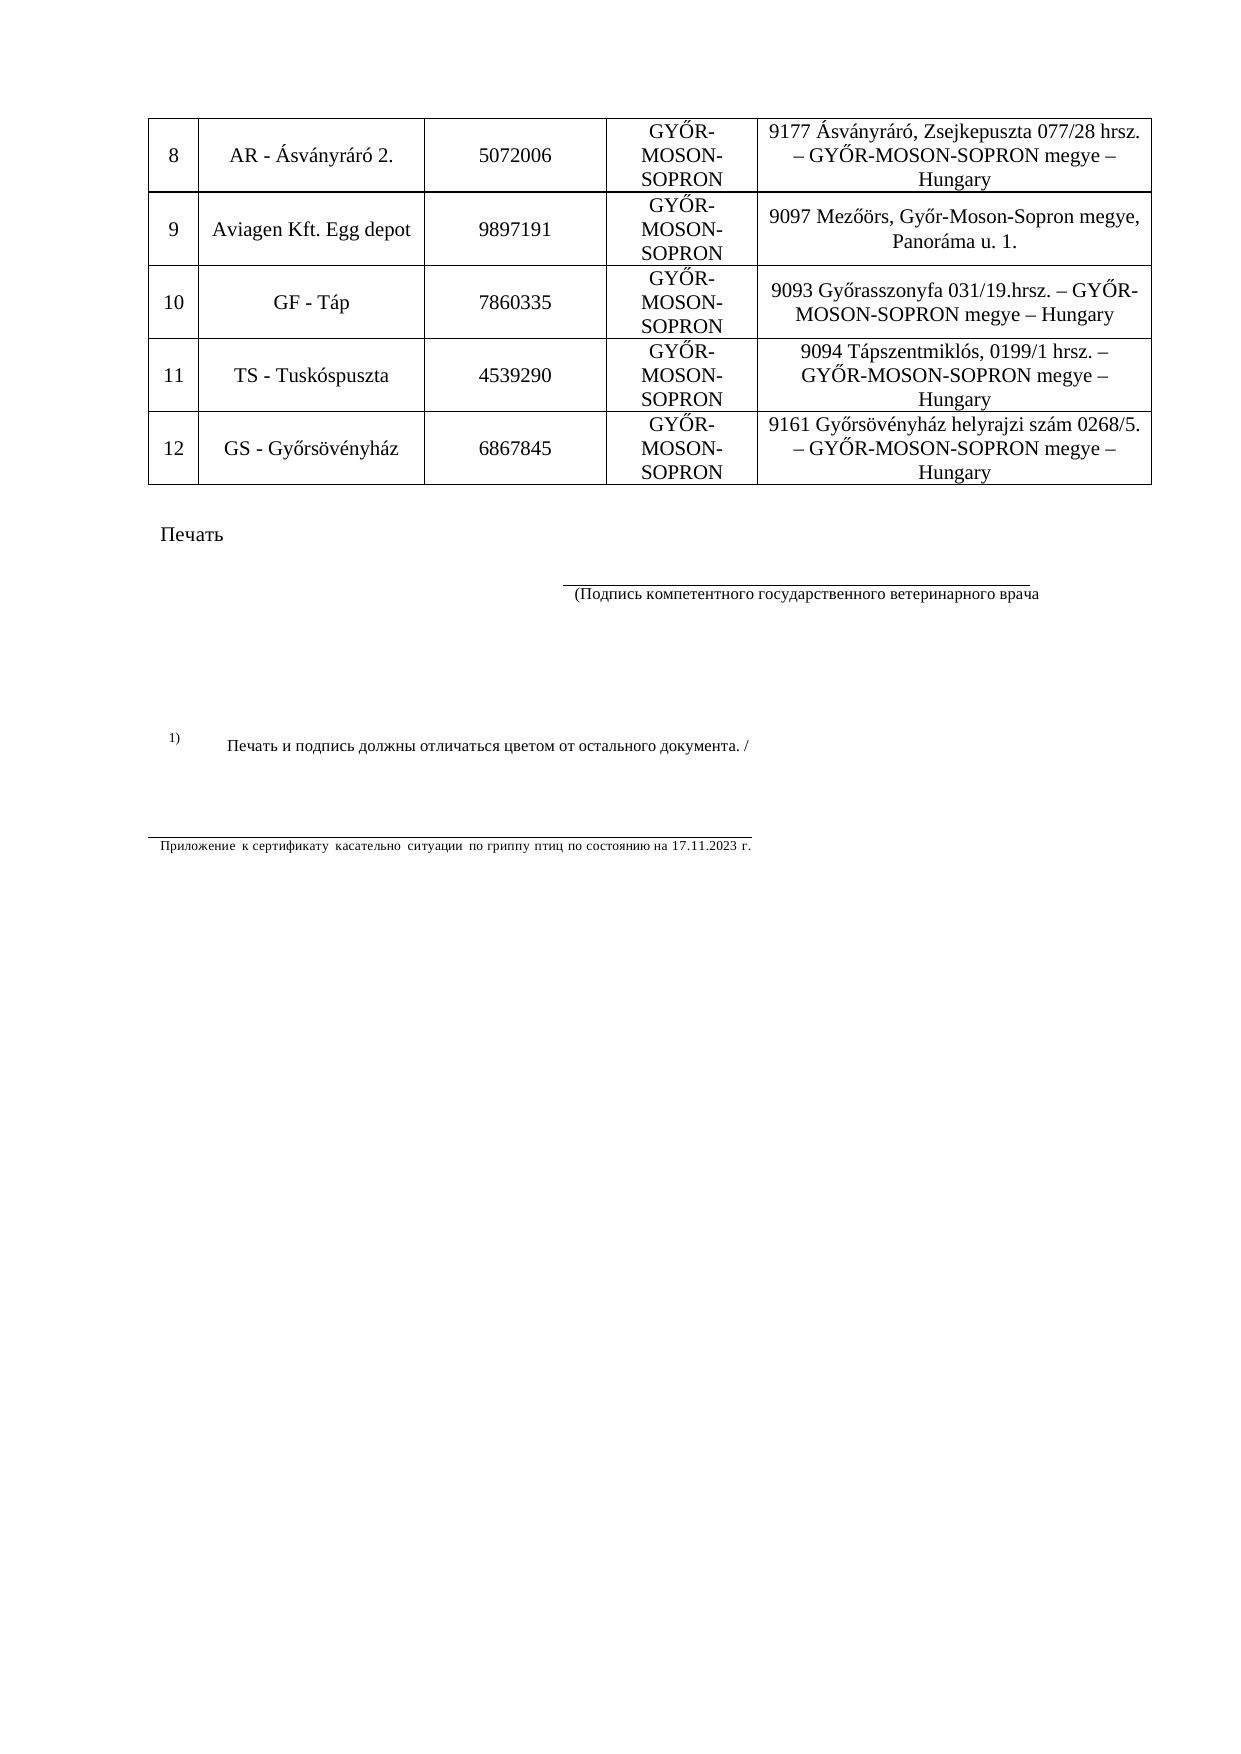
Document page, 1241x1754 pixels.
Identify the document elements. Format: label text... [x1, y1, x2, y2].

table_cell 12 [149, 412, 198, 484]
table_cell 6867845 [425, 412, 606, 484]
table_cell TS - Tuskóspuszta [199, 339, 424, 411]
table_cell 10 [149, 266, 198, 338]
table_cell 9177 Ásványráró, Zsejkepuszta 077/28 hrsz. – GYŐR-MOSON-SOPRON megye – Hungary [758, 119, 1151, 191]
table_cell GYŐR-MOSON-SOPRON [607, 119, 757, 191]
table_cell GYŐR-MOSON-SOPRON [607, 339, 757, 411]
table_cell GF - Táp [199, 266, 424, 338]
table_cell 9094 Tápszentmiklós, 0199/1 hrsz. – GYŐR-MOSON-SOPRON megye – Hungary [758, 339, 1151, 411]
table_cell 9897191 [425, 193, 606, 265]
table_cell 7860335 [425, 266, 606, 338]
text 1) Печать и подпись должны отличаться цветом от остального документа. / [168, 730, 1154, 754]
text Печать [160, 521, 1154, 545]
text (Подпись компетентного государственного ветеринарного врача [574, 584, 1154, 602]
table_cell AR - Ásványráró 2. [199, 119, 424, 191]
table_cell GS - Győrsövényház [199, 412, 424, 484]
table_cell 9093 Győrasszonyfa 031/19.hrsz. – GYŐR-MOSON-SOPRON megye – Hungary [758, 266, 1151, 338]
table_cell 11 [149, 339, 198, 411]
table_cell Aviagen Kft. Egg depot [199, 193, 424, 265]
table_cell GYŐR-MOSON-SOPRON [607, 193, 757, 265]
table_cell 9161 Győrsövényház helyrajzi szám 0268/5. – GYŐR-MOSON-SOPRON megye – Hungary [758, 412, 1151, 484]
table_cell GYŐR-MOSON-SOPRON [607, 412, 757, 484]
text Приложение к сертификату касательно ситуации по гриппу птиц по состоянию на 17.11.2023 г. [160, 838, 1154, 853]
table_cell 8 [149, 119, 198, 191]
table_cell GYŐR-MOSON-SOPRON [607, 266, 757, 338]
table_cell 9 [149, 193, 198, 265]
table_cell 4539290 [425, 339, 606, 411]
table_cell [758, 193, 1151, 265]
table_cell 5072006 [425, 119, 606, 191]
